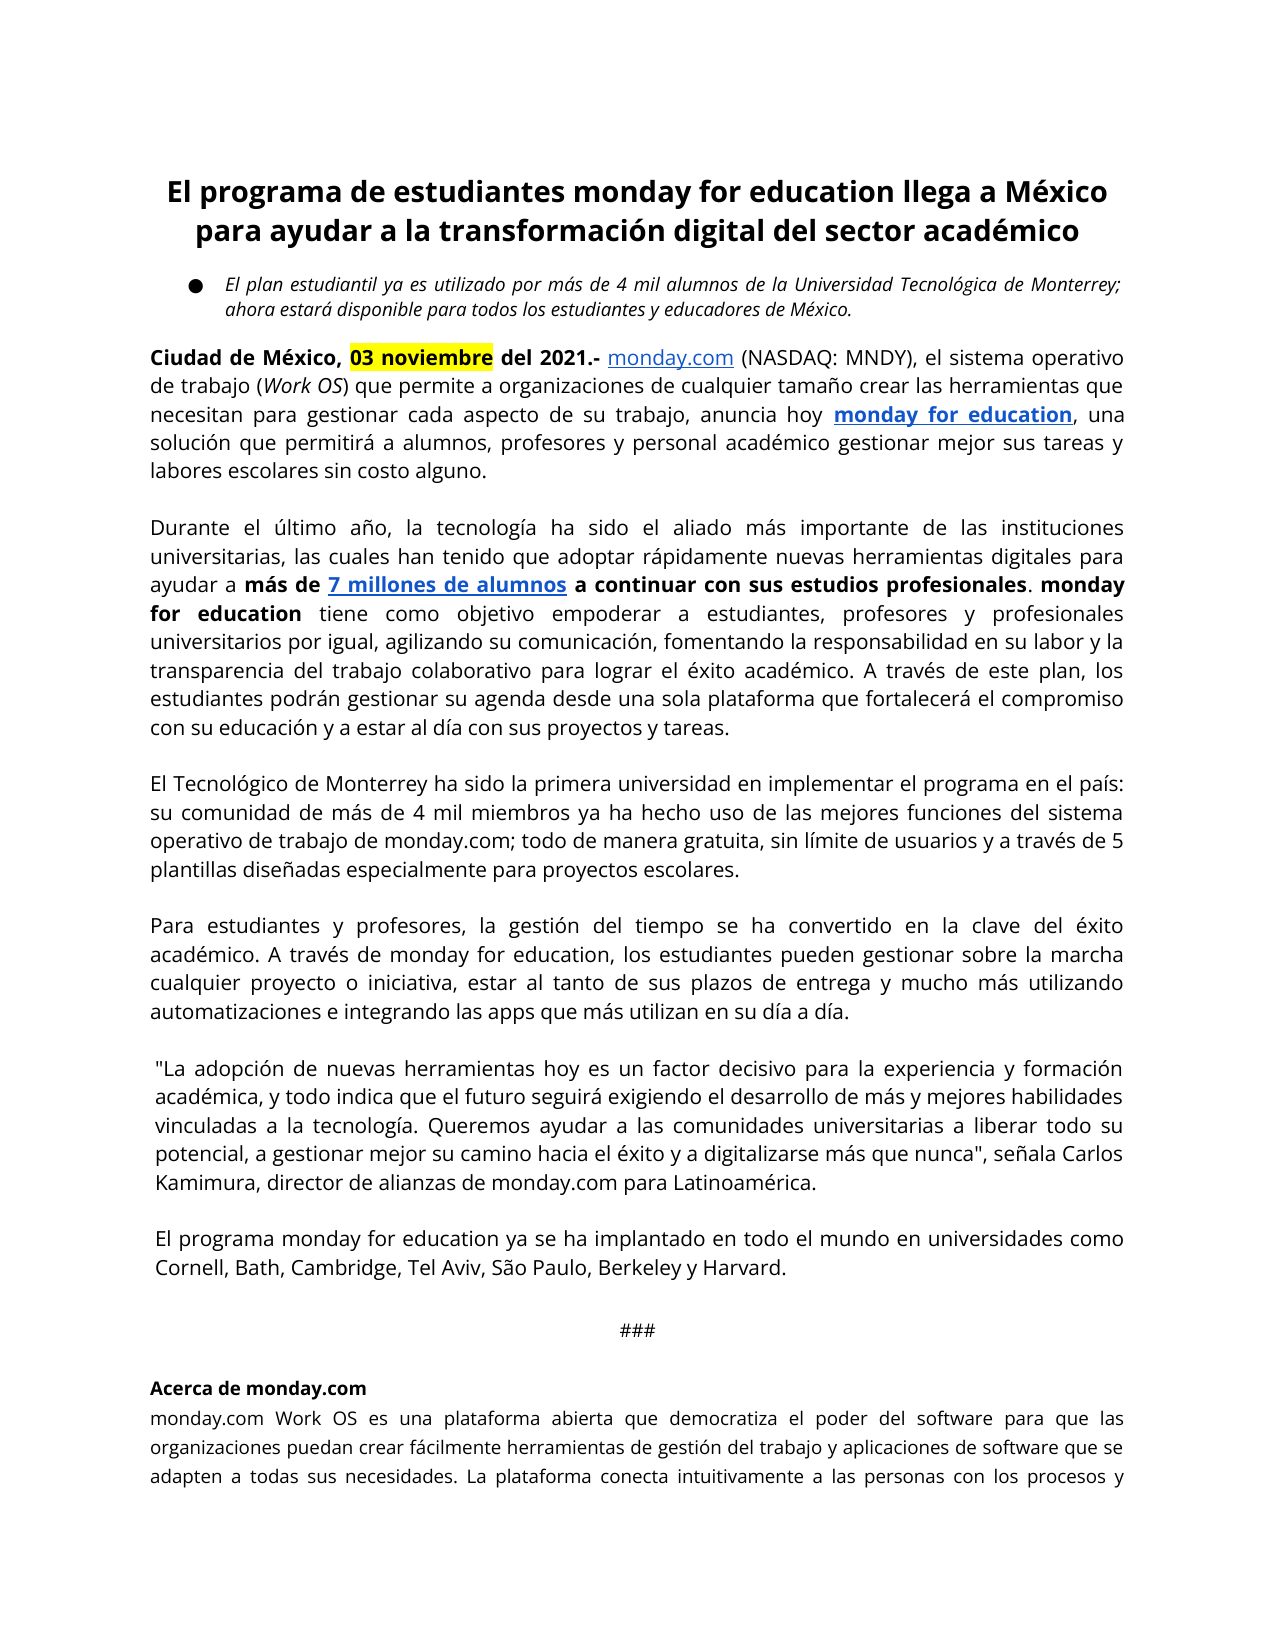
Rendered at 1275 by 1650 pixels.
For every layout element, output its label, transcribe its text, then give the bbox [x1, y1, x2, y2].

list El plan estudiantil ya es utilizado por más de 4 mil alumnos de la Universidad Tecnológica de Monterrey; ahora estará disponible para todos los estudiantes y educadores de México. [187, 271, 1125, 322]
text El programa monday for education ya se ha implantado en todo el mundo en universidades como Cornell, Bath, Cambridge, Tel Aviv, São Paulo, Berkeley y Harvard. [155, 1224, 1125, 1281]
text Ciudad de México, 03 noviembre del 2021.- monday.com (NASDAQ: MNDY), el sistema operativo de trabajo (Work OS) que permite a organizaciones de cualquier tamaño crear las herramientas que necesitan para gestionar cada aspecto de su trabajo, anuncia hoy monday for education, una solución que permitirá a alumnos, profesores y personal académico gestionar mejor sus tareas y labores escolares sin costo alguno. [150, 343, 1125, 485]
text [150, 1405, 1125, 1489]
text El programa de estudiantes monday for education llega a México para ayudar a la transformación digital del sector académico [150, 171, 1125, 250]
text Acerca de monday.com [150, 1376, 1125, 1401]
text "La adopción de nuevas herramientas hoy es un factor decisivo para la experiencia y formación académica, y todo indica que el futuro seguirá exigiendo el desarrollo de más y mejores habilidades vinculadas a la tecnología. Queremos ayudar a las comunidades universitarias a liberar todo su potencial, a gestionar mejor su camino hacia el éxito y a digitalizarse más que nunca", señala Carlos Kamimura, director de alianzas de monday.com para Latinoamérica. [155, 1054, 1125, 1196]
text ### [150, 1317, 1125, 1343]
text Para estudiantes y profesores, la gestión del tiempo se ha convertido en la clave del éxito académico. A través de monday for education, los estudiantes pueden gestionar sobre la marcha cualquier proyecto o iniciativa, estar al tanto de sus plazos de entrega y mucho más utilizando automatizaciones e integrando las apps que más utilizan en su día a día. [150, 912, 1125, 1025]
text Durante el último año, la tecnología ha sido el aliado más importante de las instituciones universitarias, las cuales han tenido que adoptar rápidamente nuevas herramientas digitales para ayudar a más de 7 millones de alumnos a continuar con sus estudios profesionales. monday for education tiene como objetivo empoderar a estudiantes, profesores y profesionales universitarios por igual, agilizando su comunicación, fomentando la responsabilidad en su labor y la transparencia del trabajo colaborativo para lograr el éxito académico. A través de este plan, los estudiantes podrán gestionar su agenda desde una sola plataforma que fortalecerá el compromiso con su educación y a estar al día con sus proyectos y tareas. [150, 513, 1125, 741]
text El Tecnológico de Monterrey ha sido la primera universidad en implementar el programa en el país: su comunidad de más de 4 mil miembros ya ha hecho uso de las mejores funciones del sistema operativo de trabajo de monday.com; todo de manera gratuita, sin límite de usuarios y a través de 5 plantillas diseñadas especialmente para proyectos escolares. [150, 769, 1125, 883]
